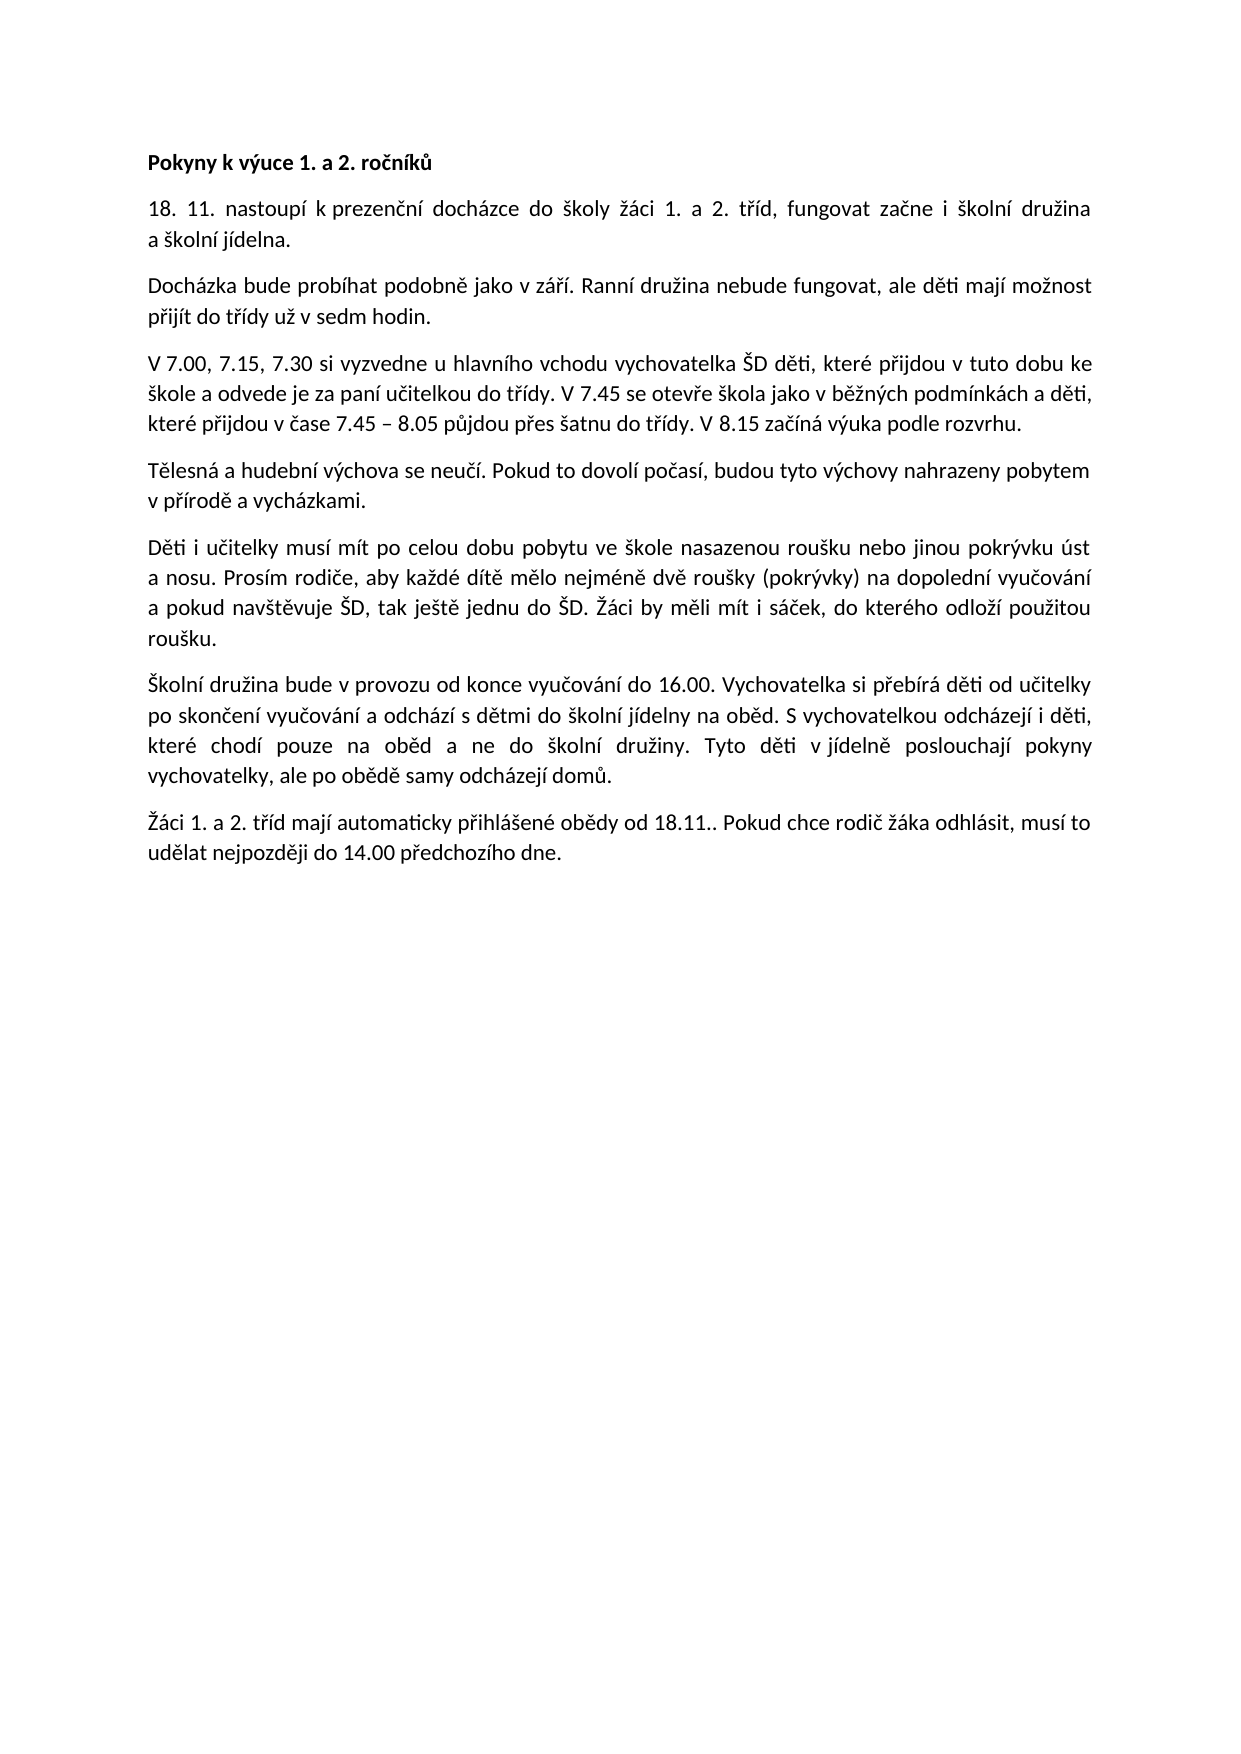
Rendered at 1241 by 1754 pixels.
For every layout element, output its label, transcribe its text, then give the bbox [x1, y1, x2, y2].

text Žáci 1. a 2. tříd mají automaticky přihlášené obědy od 18.11.. Pokud chce rodič žáka odhlásit, musí to udělat nejpozději do 14.00 předchozího dne. [148, 808, 1093, 866]
text Pokyny k výuce 1. a 2. ročníků [148, 148, 1093, 176]
text Docházka bude probíhat podobně jako v září. Ranní družina nebude fungovat, ale děti mají možnost přijít do třídy už v sedm hodin. [148, 272, 1093, 330]
text Děti i učitelky musí mít po celou dobu pobytu ve škole nasazenou roušku nebo jinou pokrývku úst a nosu. Prosím rodiče, aby každé dítě mělo nejméně dvě roušky (pokrývky) na dopolední vyučování a pokud navštěvuje ŠD, tak ještě jednu do ŠD. Žáci by měli mít i sáček, do kterého odloží použitou roušku. [148, 533, 1093, 652]
text Školní družina bude v provozu od konce vyučování do 16.00. Vychovatelka si přebírá děti od učitelky po skončení vyučování a odchází s dětmi do školní jídelny na oběd. S vychovatelkou odcházejí i děti, které chodí pouze na oběd a ne do školní družiny. Tyto děti v jídelně poslouchají pokyny vychovatelky, ale po obědě samy odcházejí domů. [148, 671, 1093, 789]
text Tělesná a hudební výchova se neučí. Pokud to dovolí počasí, budou tyto výchovy nahrazeny pobytem v přírodě a vycházkami. [148, 456, 1093, 514]
text 18. 11. nastoupí k prezenční docházce do školy žáci 1. a 2. tříd, fungovat začne i školní družina a školní jídelna. [148, 194, 1093, 253]
text V 7.00, 7.15, 7.30 si vyzvedne u hlavního vchodu vychovatelka ŠD děti, které přijdou v tuto dobu ke škole a odvede je za paní učitelkou do třídy. V 7.45 se otevře škola jako v běžných podmínkách a děti, které přijdou v čase 7.45 – 8.05 půjdou přes šatnu do třídy. V 8.15 začíná výuka podle rozvrhu. [148, 349, 1093, 437]
